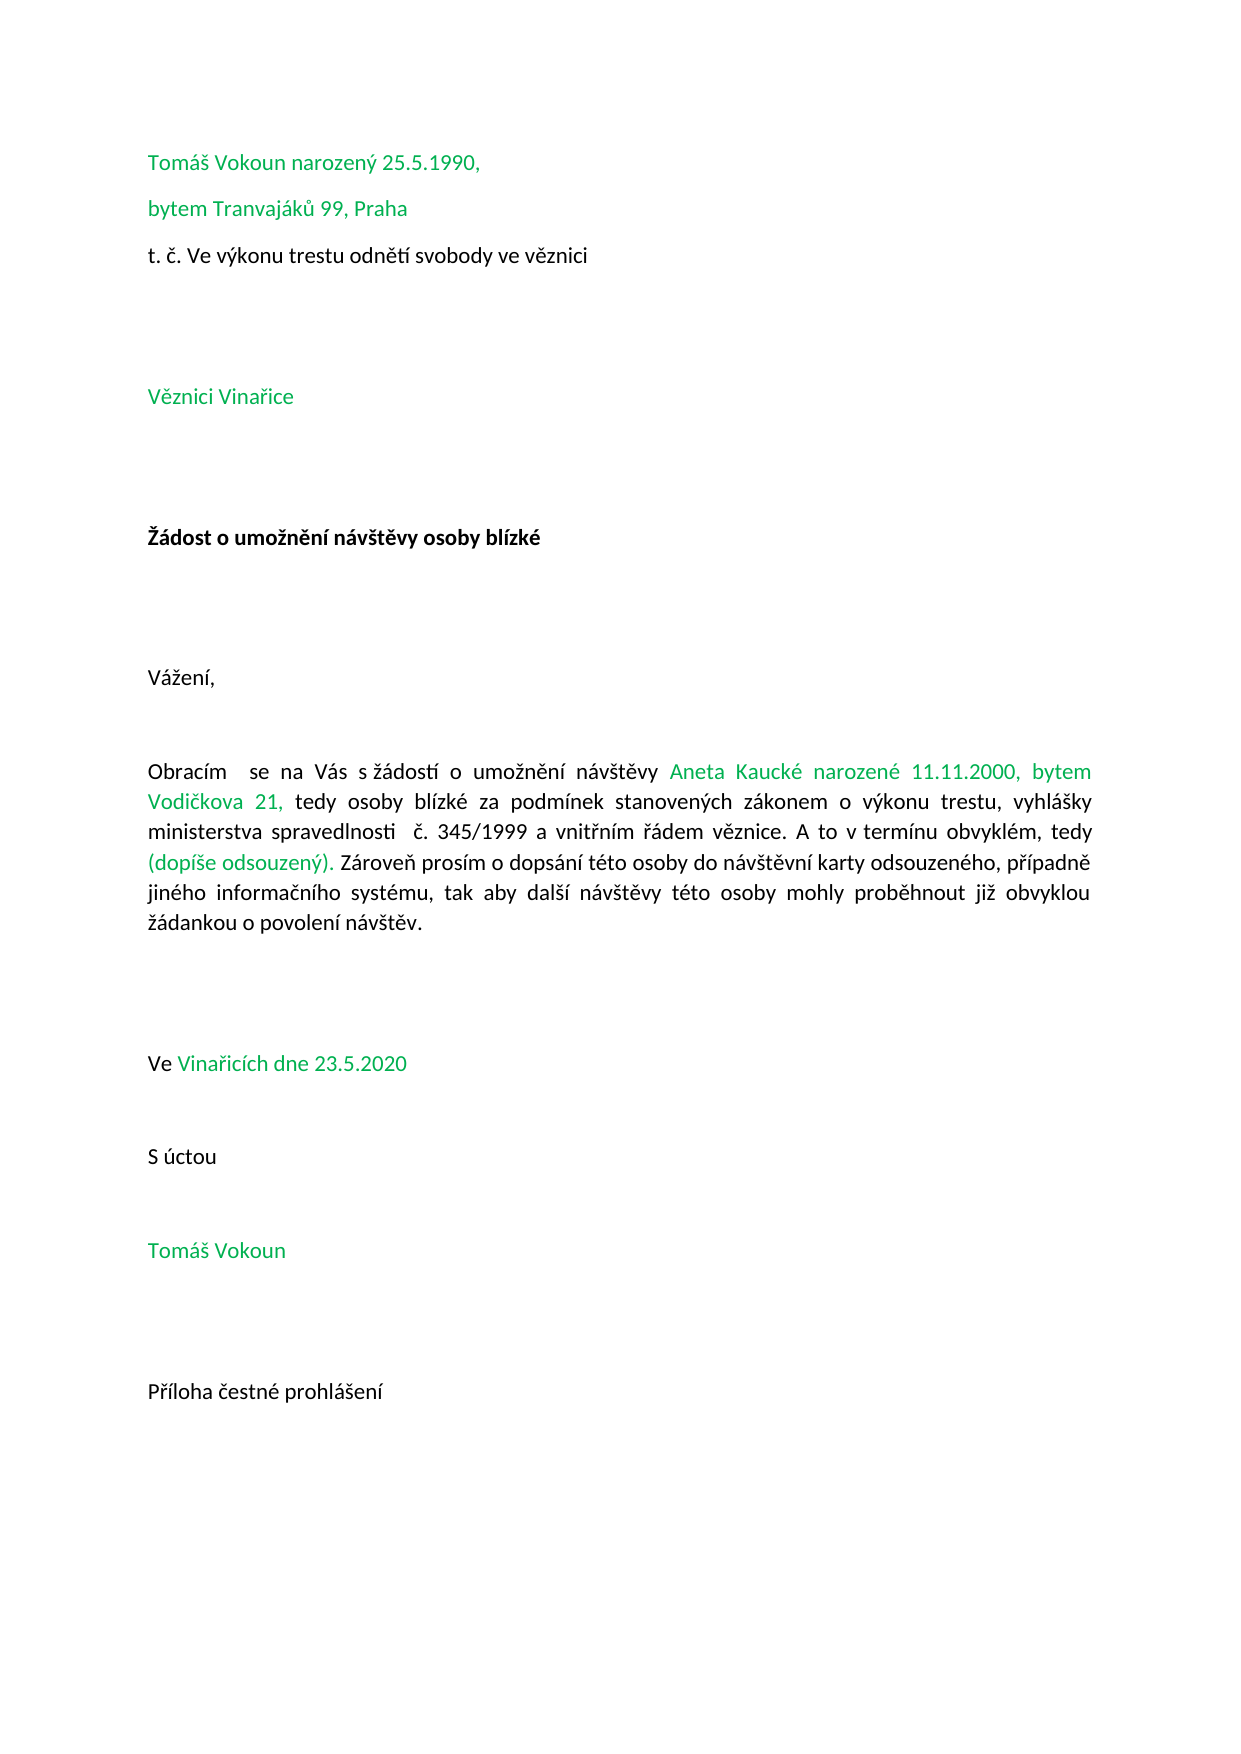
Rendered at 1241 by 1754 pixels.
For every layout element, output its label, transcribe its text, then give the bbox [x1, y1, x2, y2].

text bytem Tranvajáků 99, Praha [148, 194, 1093, 222]
text S úctou [148, 1142, 1093, 1170]
text Věznici Vinařice [148, 382, 1093, 410]
text Obracím se na Vás s žádostí o umožnění návštěvy Aneta Kaucké narozené 11.11.2000, bytem Vodičkova 21, tedy osoby blízké za podmínek stanovených zákonem o výkonu trestu, vyhlášky ministerstva spravedlnosti č. 345/1999 a vnitřním řádem věznice. A to v termínu obvyklém, tedy (dopíše odsouzený). Zároveň prosím o dopsání této osoby do návštěvní karty odsouzeného, případně jiného informačního systému, tak aby další návštěvy této osoby mohly proběhnout již obvyklou žádankou o povolení návštěv. [148, 757, 1093, 936]
text Příloha čestné prohlášení [148, 1377, 1093, 1405]
text Tomáš Vokoun [148, 1236, 1093, 1264]
text Ve Vinařicích dne 23.5.2020 [148, 1049, 1093, 1077]
text Vážení, [148, 663, 1093, 691]
text Žádost o umožnění návštěvy osoby blízké [148, 523, 1093, 551]
text t. č. Ve výkonu trestu odnětí svobody ve věznici [148, 241, 1093, 269]
text Tomáš Vokoun narozený 25.5.1990, [148, 148, 1093, 176]
